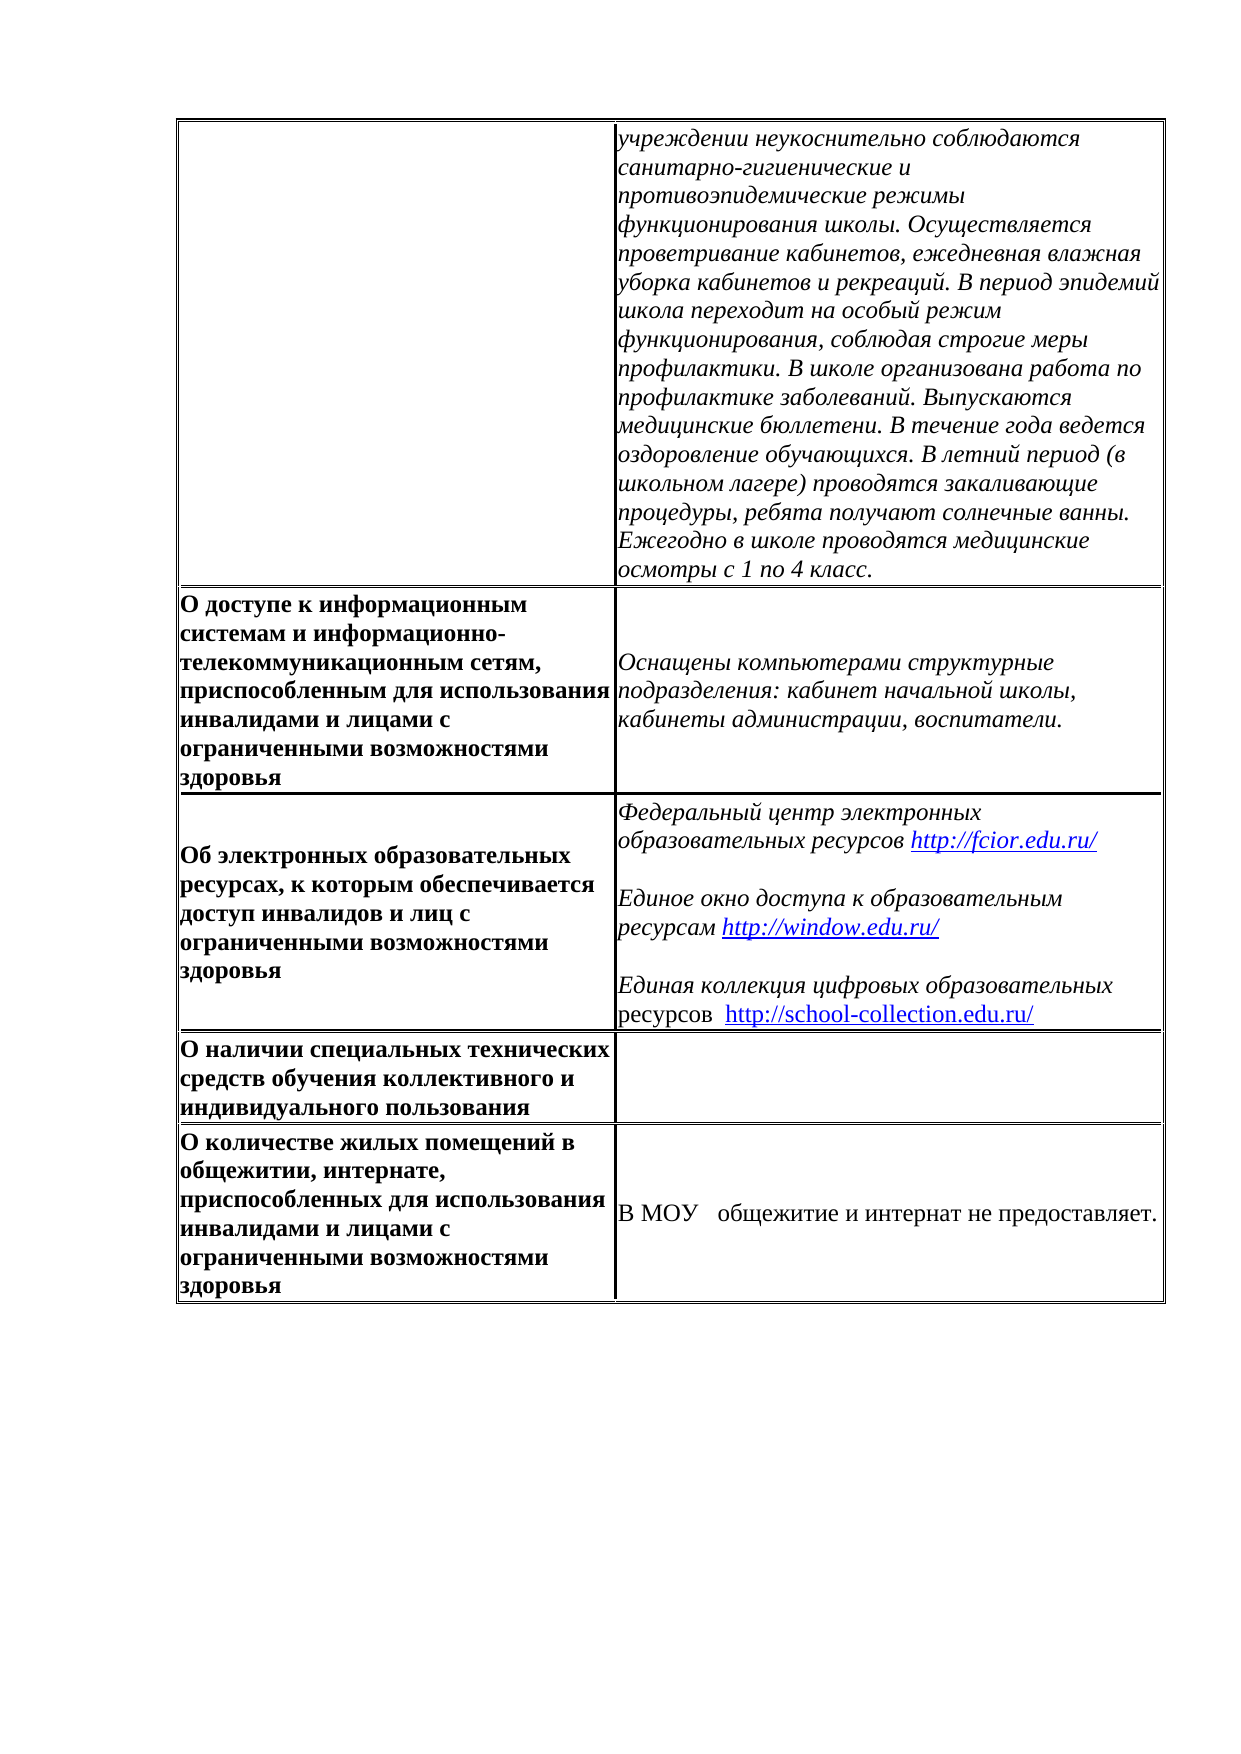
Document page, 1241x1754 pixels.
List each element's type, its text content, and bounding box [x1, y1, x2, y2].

table_cell О доступе к информационным системам и информационно-телекоммуникационным сетям, приспособленным для использования инвалидами и лицами с ограниченными возможностями здоровья [179, 585, 614, 792]
table_cell В МОУ общежитие и интернат не предоставляет. [615, 1122, 1164, 1301]
table_cell Об электронных образовательных ресурсах, к которым обеспечивается доступ инвалидов и лиц с ограниченными возможностями здоровья [179, 792, 614, 1029]
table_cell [179, 122, 615, 584]
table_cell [615, 122, 1163, 584]
table_cell [617, 1029, 1163, 1122]
table_cell Федеральный центр электронных образовательных ресурсов http://fcior.edu.ru/ Единое окно доступа к образовательным ресурсам http://window.edu.ru/ Единая коллекция цифровых образовательных ресурсов http://school-collection.edu.ru/ [617, 792, 1163, 1029]
table_cell О количестве жилых помещений в общежитии, интернате, приспособленных для использования инвалидами и лицами с ограниченными возможностями здоровья [177, 1122, 615, 1301]
table_cell Оснащены компьютерами структурные подразделения: кабинет начальной школы, кабинеты администрации, воспитатели. [617, 585, 1163, 792]
table_cell О наличии специальных технических средств обучения коллективного и индивидуального пользования [179, 1029, 614, 1122]
